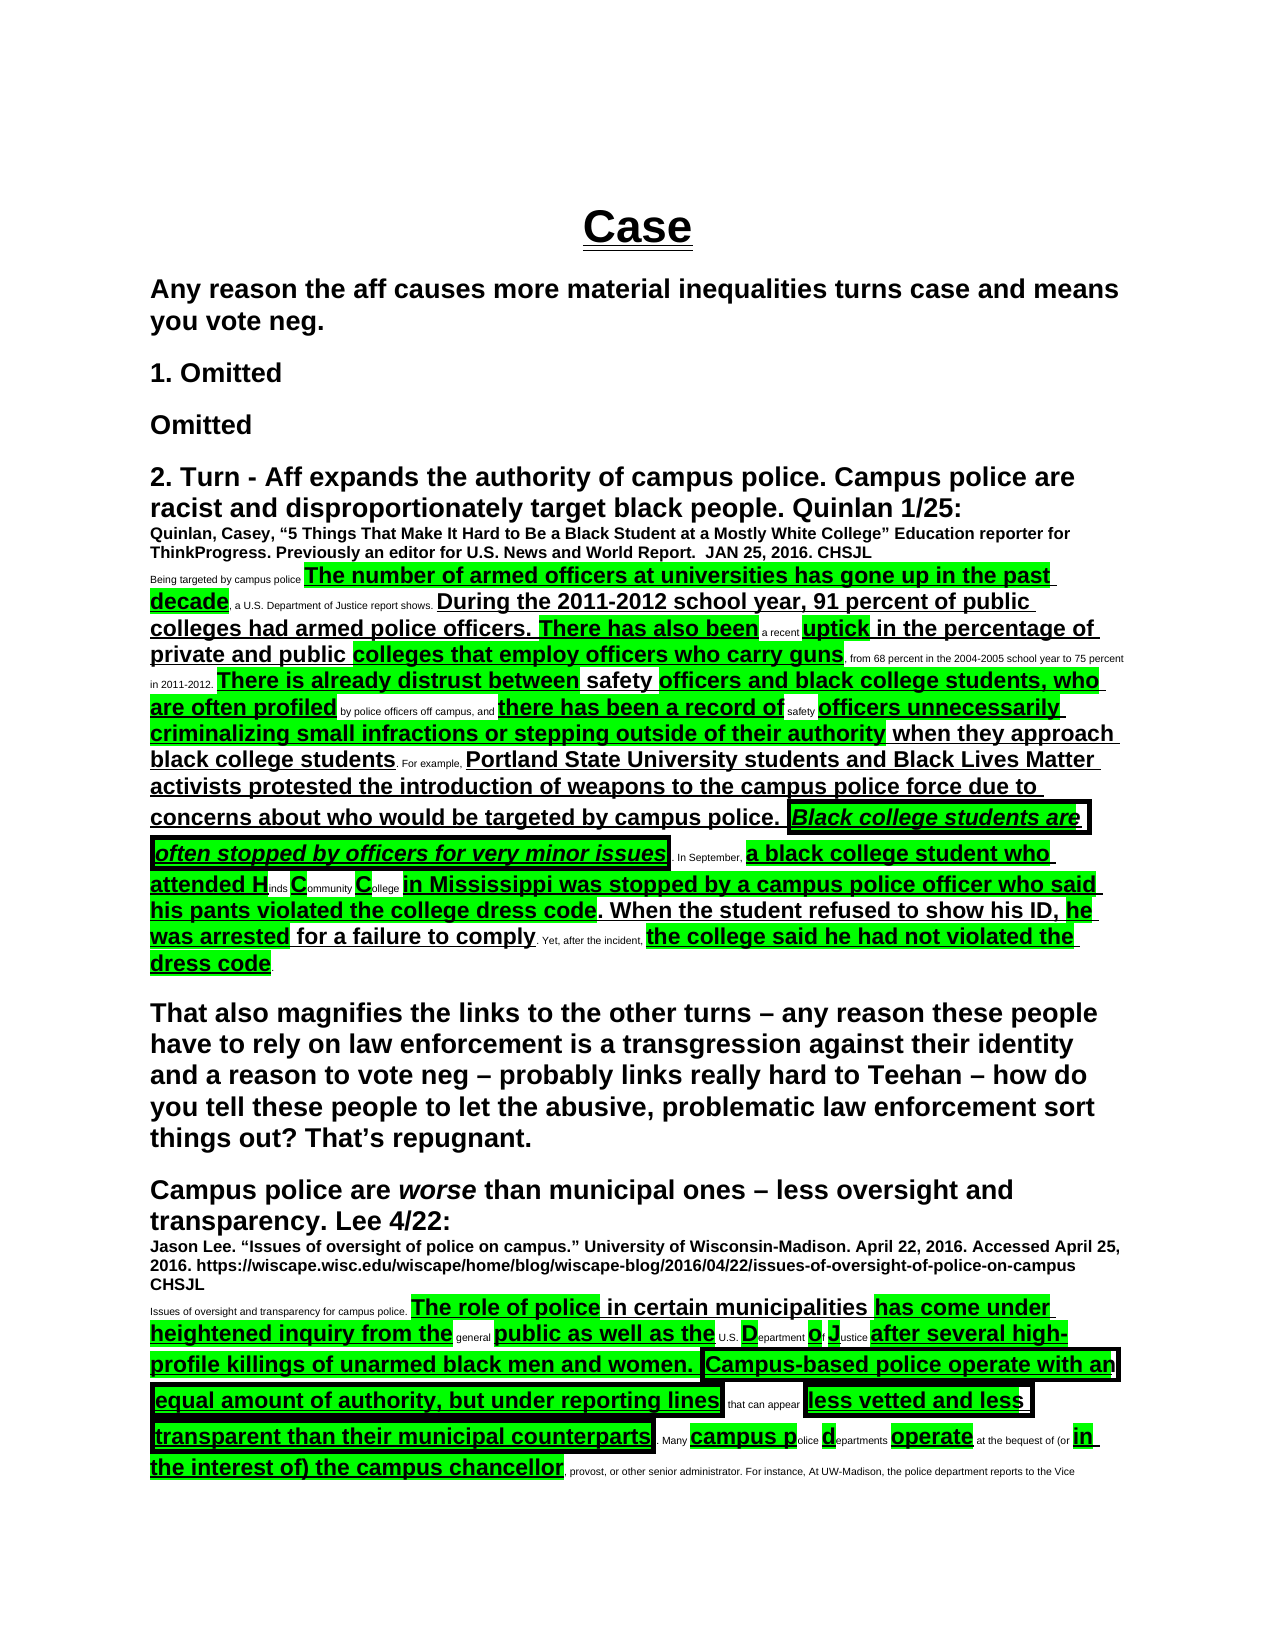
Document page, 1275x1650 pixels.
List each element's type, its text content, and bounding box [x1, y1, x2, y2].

subtitle 1. Omitted [150, 357, 1125, 388]
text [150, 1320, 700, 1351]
subtitle That also magnifies the links to the other turns – any reason these people have to rely on law enforcement is a transgression against their identity and a reason to vote neg – probably links really hard to Teehan – how do you tell these people to let the abusive, problematic law enforcement sort things out? That’s repugnant. [150, 997, 1125, 1153]
subtitle Campus police are worse than municipal ones – less oversight and transparency. Lee 4/22: [150, 1174, 1125, 1236]
text Being targeted by campus police The number of armed officers at universities has gone up in the past decade, a U.S. Department of Justice report shows. During the 2011-2012 school year, 91 percent of public colleges had armed police officers. There has also been a recent uptick in the percentage of private and public colleges that employ officers who carry guns, from 68 percent in the 2004-2005 school year to 75 percent in 2011-2012. There is already distrust between safety officers and black college students, who are often profiled by police officers off campus, and there has been a record of safety officers unnecessarily criminalizing small infractions or stepping outside of their authority when they approach black college students. For example, Portland State University students and Black Lives Matter activists protested the introduction of weapons to the campus police force due to concerns about who would be targeted by campus police. Black college students are often stopped by officers for very minor issues. In September, a black college student who attended Hinds Community College in Mississippi was stopped by a campus police officer who said his pants violated the college dress code. When the student refused to show his ID, he was arrested for a failure to comply. Yet, after the incident, the college said he had not violated the dress code. [150, 562, 1125, 976]
subtitle 2. Turn - Aff expands the authority of campus police. Campus police are racist and disproportionately target black people. Quinlan 1/25: [150, 461, 1125, 523]
subtitle Omitted [150, 409, 1125, 440]
subtitle Any reason the aff causes more material inequalities turns case and means you vote neg. [150, 273, 1125, 336]
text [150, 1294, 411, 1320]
subtitle Case [150, 200, 1125, 253]
text Quinlan, Casey, “5 Things That Make It Hard to Be a Black Student at a Mostly White College” Education reporter for ThinkProgress. Previously an editor for U.S. News and World Report. JAN 25, 2016. CHSJL [150, 523, 1125, 562]
text Jason Lee. “Issues of oversight of police on campus.” University of Wisconsin-Madison. April 22, 2016. Accessed April 25, 2016. https://wiscape.wisc.edu/wiscape/home/blog/wiscape-blog/2016/04/22/issues-of-oversight-of-police-on-campus CHSJL [150, 1236, 1125, 1294]
